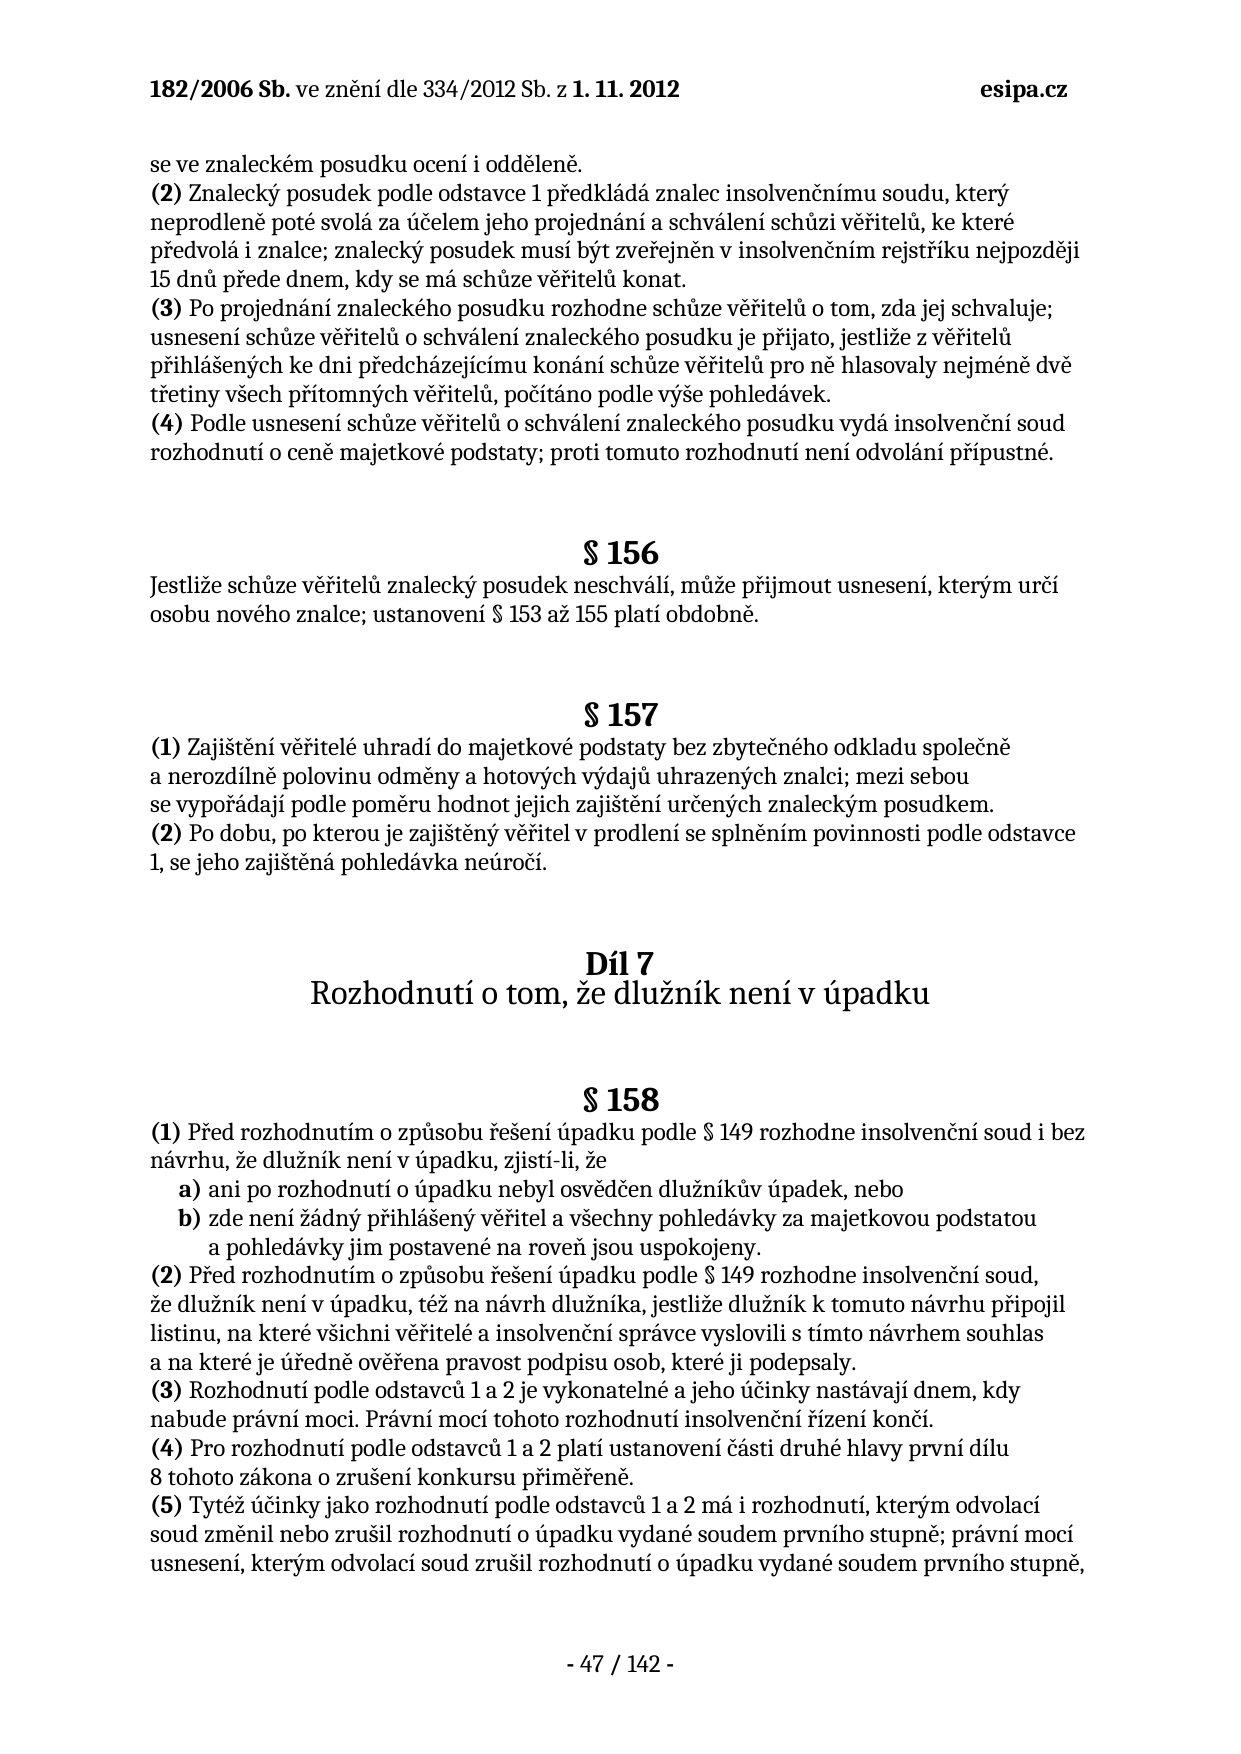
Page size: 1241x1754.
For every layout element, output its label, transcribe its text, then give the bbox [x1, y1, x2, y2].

text (2) Znalecký posudek podle odstavce 1 předkládá znalec insolvenčnímu soudu, který neprodleně poté svolá za účelem jeho projednání a schválení schůzi věřitelů, ke které předvolá i znalce; znalecký posudek musí být zveřejněn v insolvenčním rejstříku nejpozději 15 dnů přede dnem, kdy se má schůze věřitelů konat. [150, 179, 1090, 294]
text (3) Rozhodnutí podle odstavců 1 a 2 je vykonatelné a jeho účinky nastávají dnem, kdy nabude právní moci. Právní mocí tohoto rozhodnutí insolvenční řízení končí. [150, 1376, 1090, 1434]
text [150, 150, 1090, 179]
text a) ani po rozhodnutí o úpadku nebyl osvědčen dlužníkův úpadek, nebo [150, 1175, 1090, 1204]
subtitle § 158 [150, 1086, 1090, 1117]
text (4) Pro rozhodnutí podle odstavců 1 a 2 platí ustanovení části druhé hlavy první dílu 8 tohoto zákona o zrušení konkursu přiměřeně. [150, 1434, 1090, 1491]
text (1) Zajištění věřitelé uhradí do majetkové podstaty bez zbytečného odkladu společně a nerozdílně polovinu odměny a hotových výdajů uhrazených znalci; mezi sebou se vypořádají podle poměru hodnot jejich zajištění určených znaleckým posudkem. [150, 733, 1090, 819]
text (2) Po dobu, po kterou je zajištěný věřitel v prodlení se splněním povinnosti podle odstavce 1, se jeho zajištěná pohledávka neúročí. [150, 819, 1090, 877]
text Jestliže schůze věřitelů znalecký posudek neschválí, může přijmout usnesení, kterým určí osobu nového znalce; ustanovení § 153 až 155 platí obdobně. [150, 571, 1090, 628]
text (1) Před rozhodnutím o způsobu řešení úpadku podle § 149 rozhodne insolvenční soud i bez návrhu, že dlužník není v úpadku, zjistí-li, že [150, 1117, 1090, 1175]
subtitle Díl 7 -Rozhodnutí o tom, že dlužník není v úpadku [150, 949, 1090, 1013]
subtitle § 157 [150, 701, 1090, 733]
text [150, 1491, 1090, 1577]
text (4) Podle usnesení schůze věřitelů o schválení znaleckého posudku vydá insolvenční soud rozhodnutí o ceně majetkové podstaty; proti tomuto rozhodnutí není odvolání přípustné. [150, 409, 1090, 466]
text (2) Před rozhodnutím o způsobu řešení úpadku podle § 149 rozhodne insolvenční soud, že dlužník není v úpadku, též na návrh dlužníka, jestliže dlužník k tomuto návrhu připojil listinu, na které všichni věřitelé a insolvenční správce vyslovili s tímto návrhem souhlas a na které je úředně ověřena pravost podpisu osob, které ji podepsaly. [150, 1261, 1090, 1376]
text (3) Po projednání znaleckého posudku rozhodne schůze věřitelů o tom, zda jej schvaluje; usnesení schůze věřitelů o schválení znaleckého posudku je přijato, jestliže z věřitelů přihlášených ke dni předcházejícímu konání schůze věřitelů pro ně hlasovaly nejméně dvě třetiny všech přítomných věřitelů, počítáno podle výše pohledávek. [150, 294, 1090, 409]
text b) zde není žádný přihlášený věřitel a všechny pohledávky za majetkovou podstatou a pohledávky jim postavené na roveň jsou uspokojeny. [150, 1204, 1090, 1261]
subtitle § 156 [150, 539, 1090, 571]
